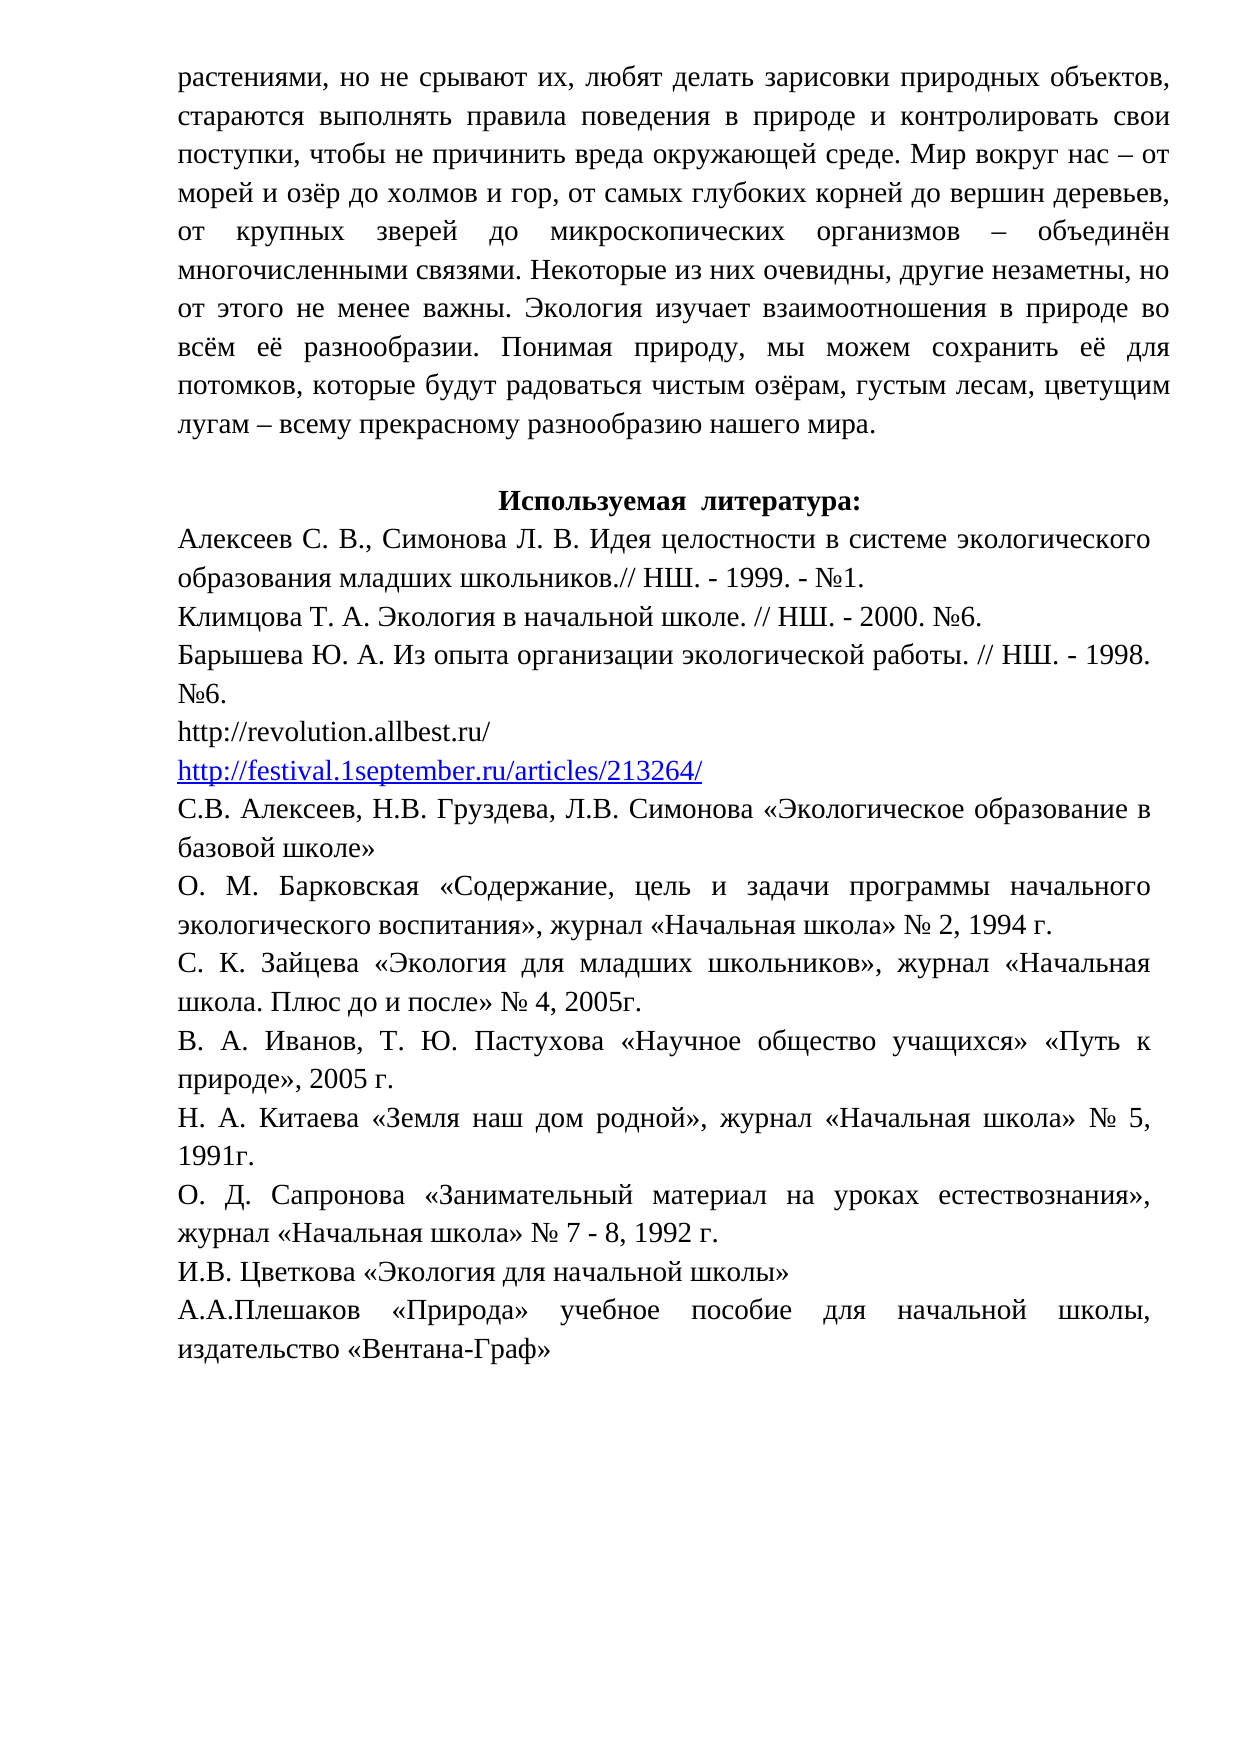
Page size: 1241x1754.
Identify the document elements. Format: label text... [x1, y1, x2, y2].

text С.В. Алексеев, Н.В. Груздева, Л.В. Симонова «Экологическое образование в базовой школе» [177, 791, 1152, 863]
text А.А.Плешаков «Природа» учебное пособие для начальной школы, издательство «Вентана-Граф» [177, 1292, 1152, 1364]
text С. К. Зайцева «Экология для младших школьников», журнал «Начальная школа. Плюс до и после» № 4, 2005г. [177, 946, 1152, 1018]
text Используемая литература: [177, 483, 1152, 517]
text http://festival.1september.ru/articles/213264/ [177, 753, 1152, 786]
text Климцова Т. А. Экология в начальной школе. // НШ. - 2000. №6. [177, 599, 1152, 632]
text В. А. Иванов, Т. Ю. Пастухова «Научное общество учащихся» «Путь к природе», 2005 г. [177, 1023, 1152, 1095]
text Н. А. Китаева «Земля наш дом родной», журнал «Начальная школа» № 5, 1991г. [177, 1100, 1152, 1172]
text Барышева Ю. А. Из опыта организации экологической работы. // НШ. - 1998. №6. [177, 637, 1152, 709]
text О. М. Барковская «Содержание, цель и задачи программы начального экологического воспитания», журнал «Начальная школа» № 2, 1994 г. [177, 868, 1152, 941]
text О. Д. Сапронова «Занимательный материал на уроках естествознания», журнал «Начальная школа» № 7 - 8, 1992 г. [177, 1177, 1152, 1249]
text http://revolution.allbest.ru/ [177, 714, 1152, 748]
text Алексеев С. В., Симонова Л. В. Идея целостности в системе экологического образования младших школьников.// НШ. - 1999. - №1. [177, 522, 1152, 594]
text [177, 59, 1171, 439]
text И.В. Цветкова «Экология для начальной школы» [177, 1254, 1152, 1287]
